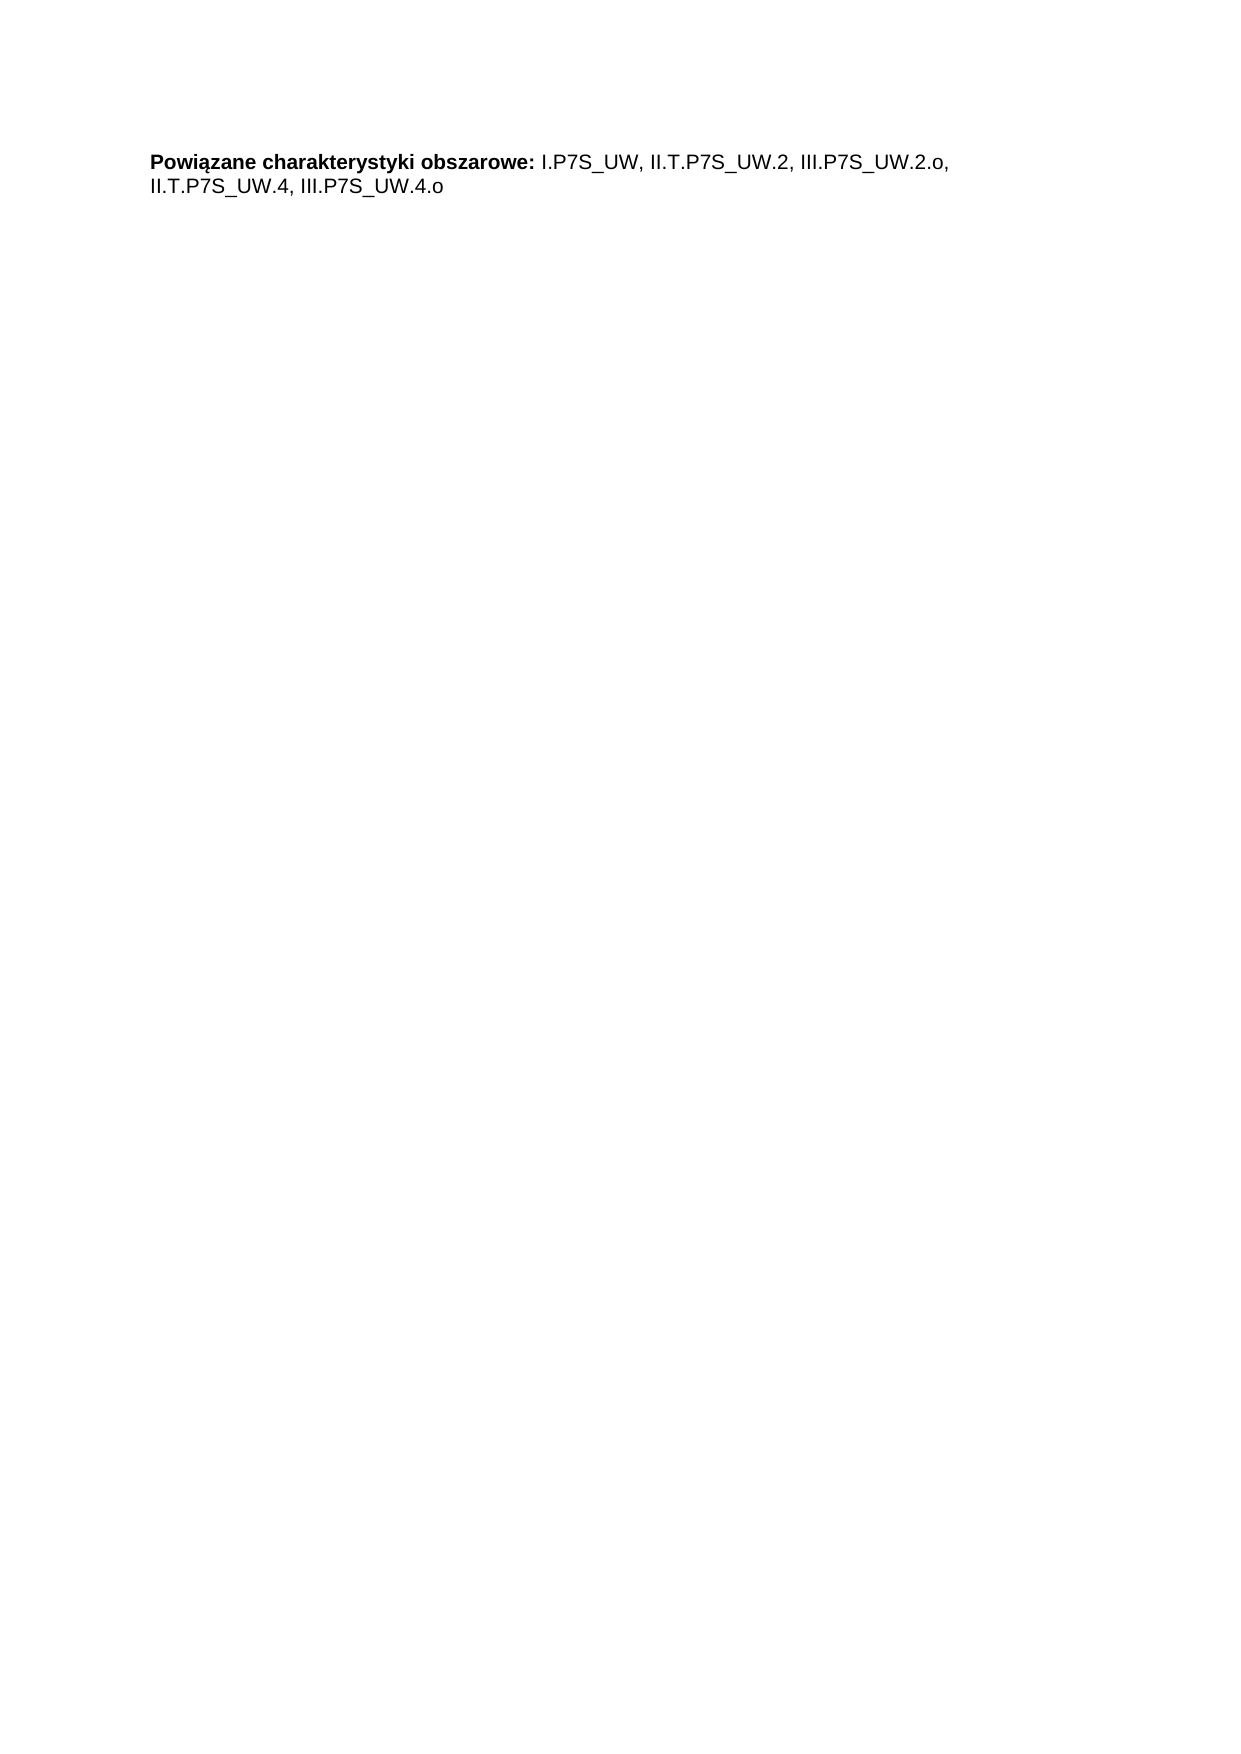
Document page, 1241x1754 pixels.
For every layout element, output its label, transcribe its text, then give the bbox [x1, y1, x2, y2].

text Powiązane charakterystyki obszarowe: I.P7S_UW, II.T.P7S_UW.2, III.P7S_UW.2.o, II.T.P7S_UW.4, III.P7S_UW.4.o [150, 150, 1090, 198]
